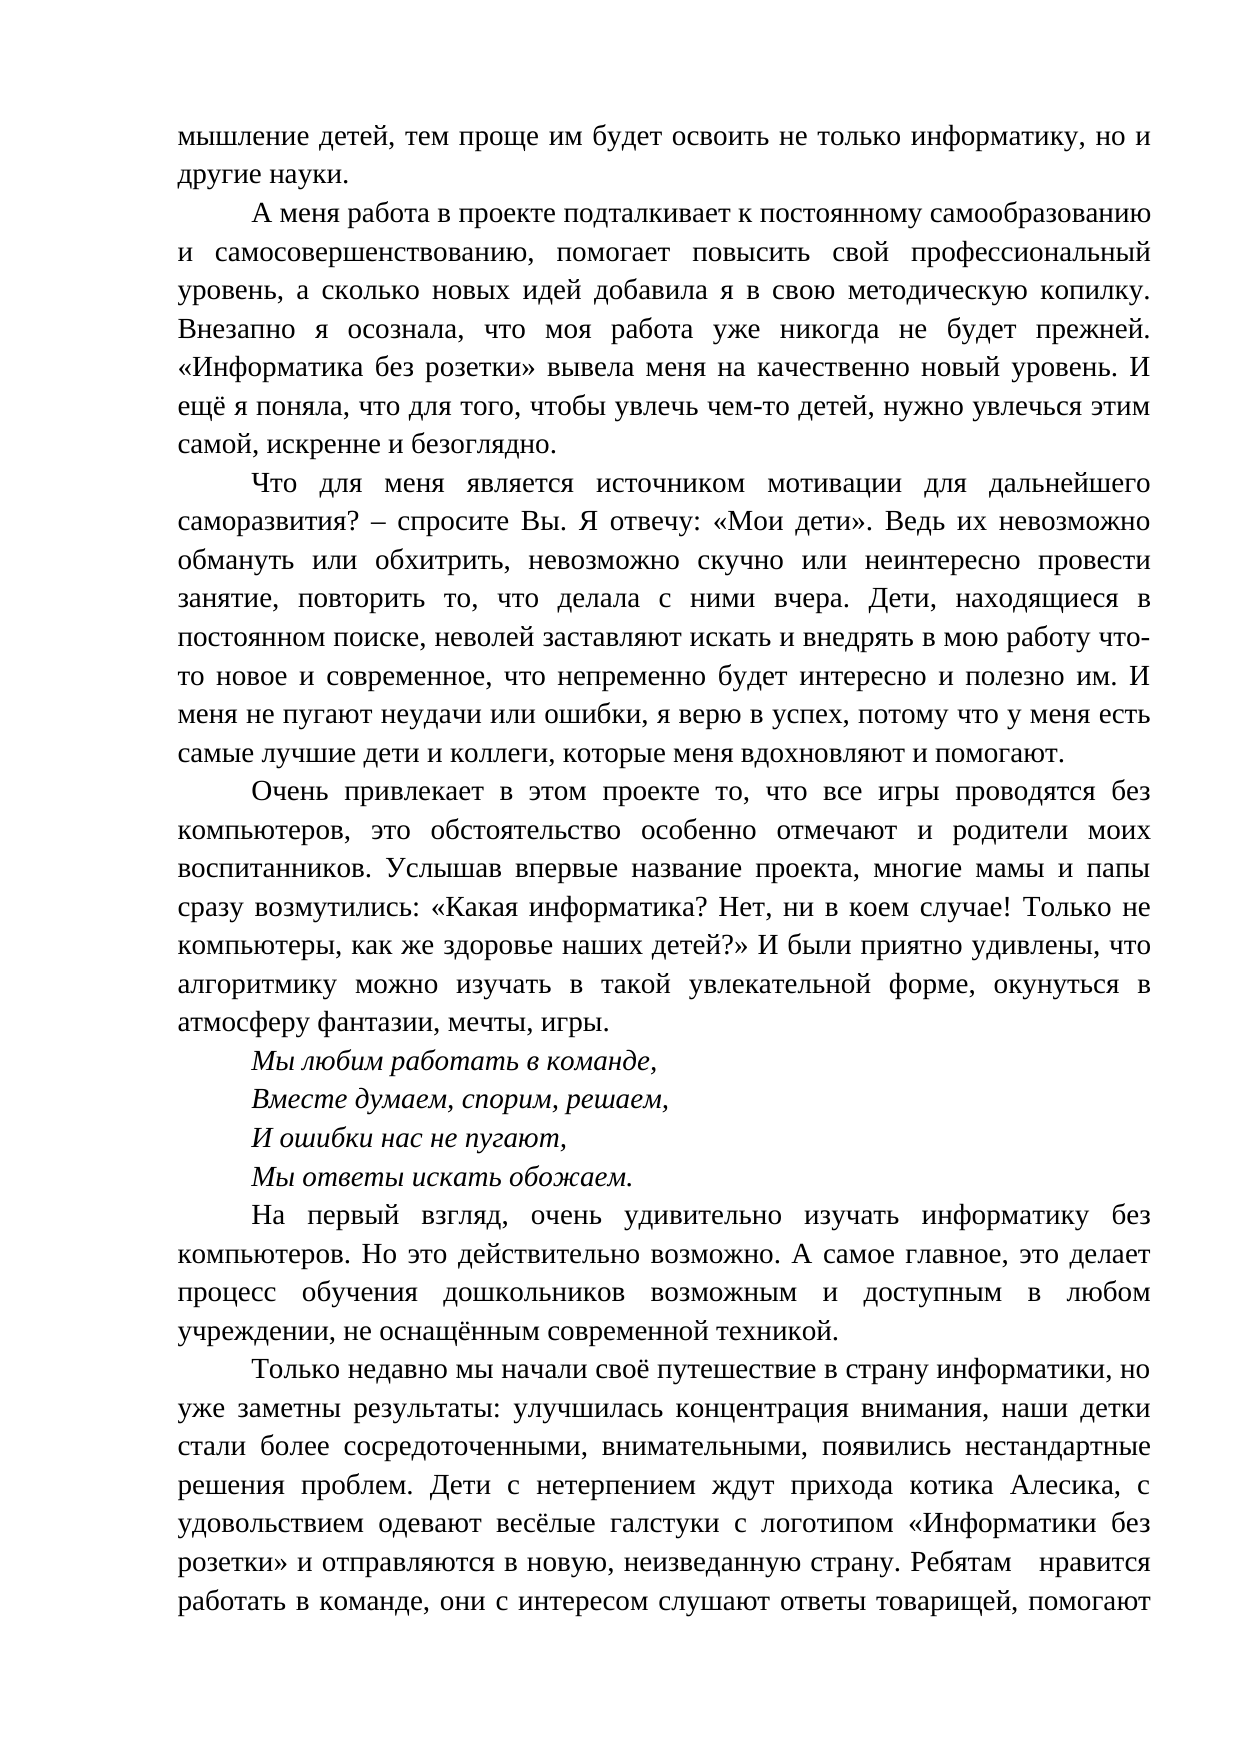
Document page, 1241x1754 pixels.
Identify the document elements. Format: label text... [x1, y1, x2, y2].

text Что для меня является источником мотивации для дальнейшего саморазвития? – спросите Вы. Я отвечу: «Мои дети». Ведь их невозможно обмануть или обхитрить, невозможно скучно или неинтересно провести занятие, повторить то, что делала с ними вчера. Дети, находящиеся в постоянном поиске, неволей заставляют искать и внедрять в мою работу что-то новое и современное, что непременно будет интересно и полезно им. И меня не пугают неудачи или ошибки, я верю в успех, потому что у меня есть самые лучшие дети и коллеги, которые меня вдохновляют и помогают. [177, 465, 1152, 768]
text Мы любим работать в команде, [177, 1043, 1152, 1077]
text Очень привлекает в этом проекте то, что все игры проводятся без компьютеров, это обстоятельство особенно отмечают и родители моих воспитанников. Услышав впервые название проекта, многие мамы и папы сразу возмутились: «Какая информатика? Нет, ни в коем случае! Только не компьютеры, как же здоровье наших детей?» И были приятно удивлены, что алгоритмику можно изучать в такой увлекательной форме, окунуться в атмосферу фантазии, мечты, игры. [177, 773, 1152, 1038]
text Мы ответы искать обожаем. [177, 1159, 1152, 1192]
text На первый взгляд, очень удивительно изучать информатику без компьютеров. Но это действительно возможно. А самое главное, это делает процесс обучения дошкольников возможным и доступным в любом учреждении, не оснащённым современной техникой. [177, 1197, 1152, 1346]
text А меня работа в проекте подталкивает к постоянному самообразованию и самосовершенствованию, помогает повысить свой профессиональный уровень, а сколько новых идей добавила я в свою методическую копилку. Внезапно я осознала, что моя работа уже никогда не будет прежней. «Информатика без розетки» вывела меня на качественно новый уровень. И ещё я поняла, что для того, чтобы увлечь чем-то детей, нужно увлечься этим самой, искренне и безоглядно. [177, 195, 1152, 460]
text Вместе думаем, спорим, решаем, [177, 1082, 1152, 1115]
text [177, 118, 1152, 190]
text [177, 1351, 1152, 1616]
text И ошибки нас не пугают, [177, 1120, 1152, 1154]
